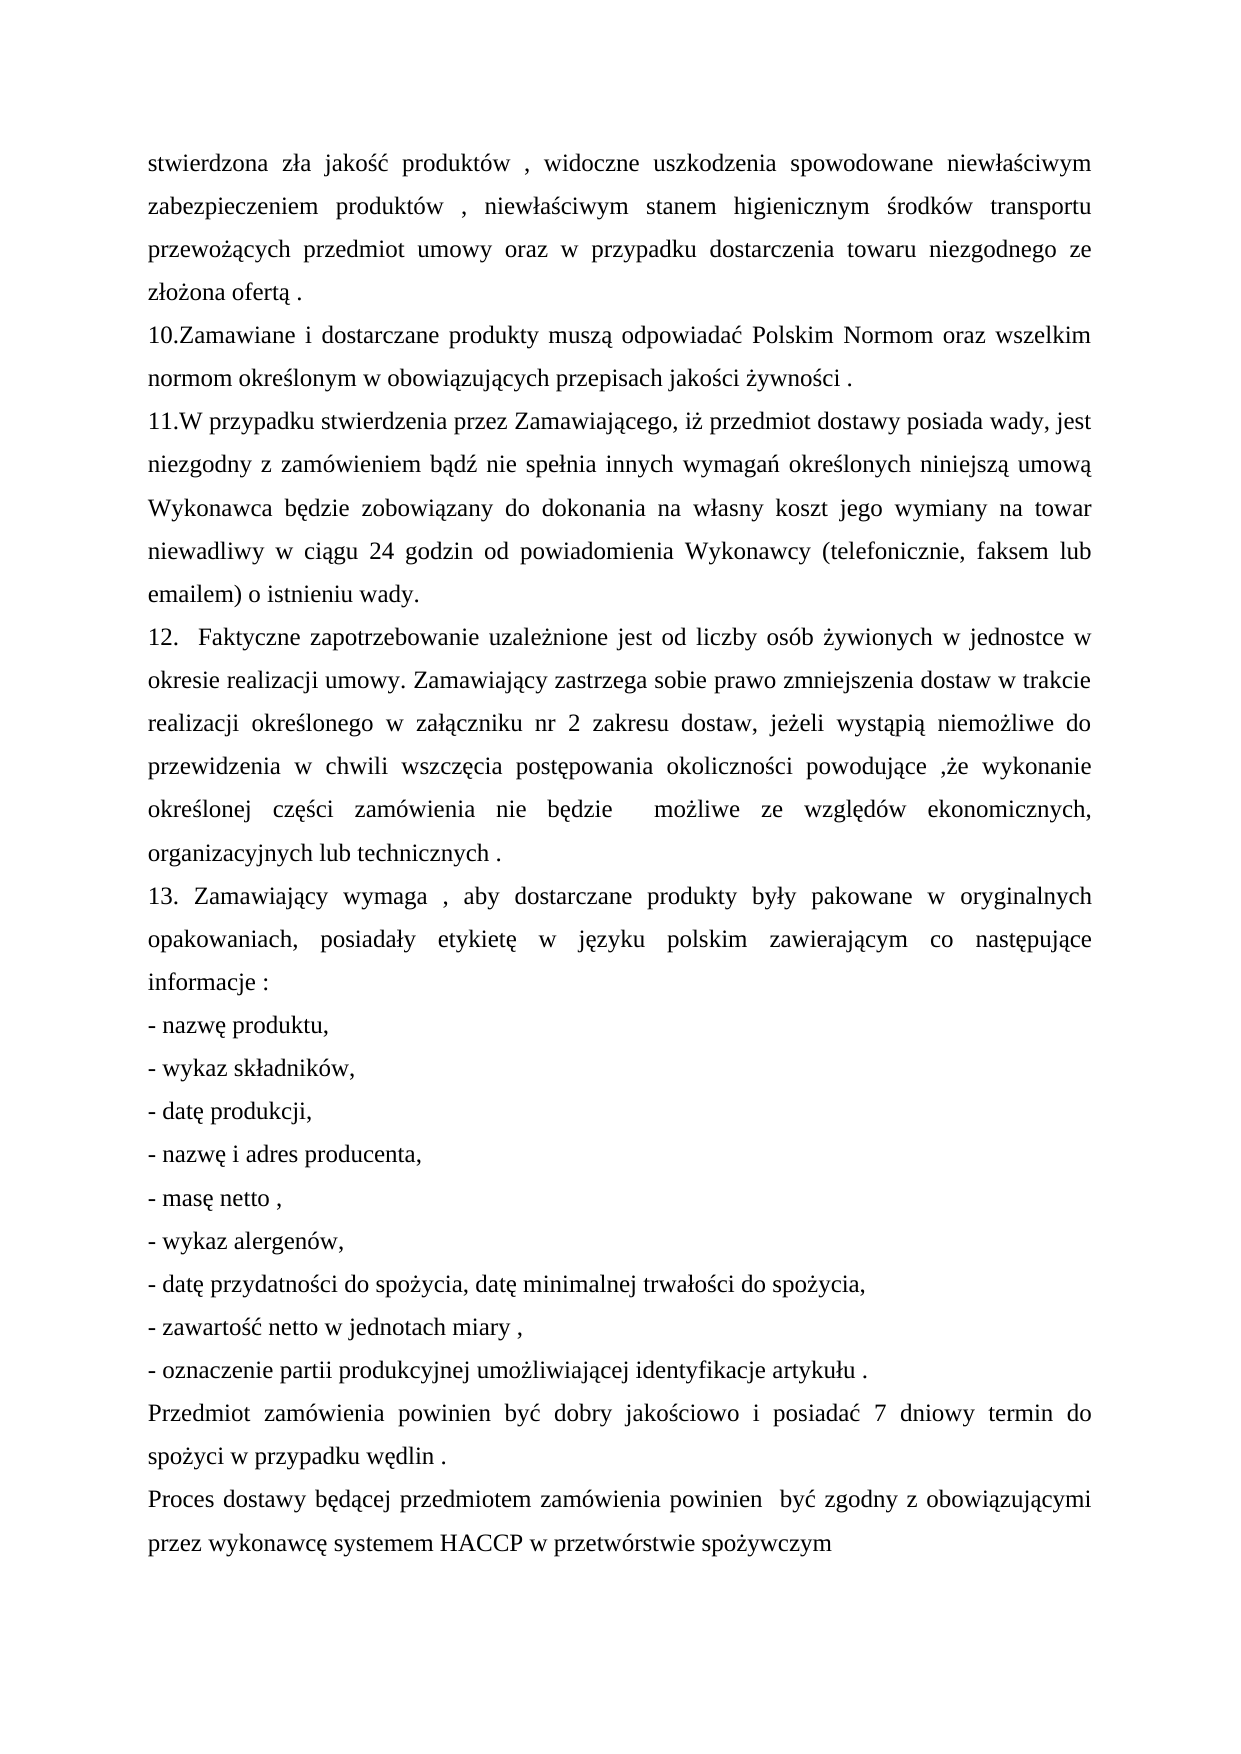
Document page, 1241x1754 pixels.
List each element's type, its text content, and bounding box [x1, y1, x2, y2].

text 11.W przypadku stwierdzenia przez Zamawiającego, iż przedmiot dostawy posiada wady, jest niezgodny z zamówieniem bądź nie spełnia innych wymagań określonych niniejszą umową Wykonawca będzie zobowiązany do dokonania na własny koszt jego wymiany na towar niewadliwy w ciągu 24 godzin od powiadomienia Wykonawcy (telefonicznie, faksem lub emailem) o istnieniu wady. [148, 406, 1092, 608]
text - wykaz alergenów, [148, 1226, 1092, 1254]
text - wykaz składników, [148, 1053, 1092, 1082]
text - nazwę i adres producenta, [148, 1139, 1092, 1168]
text Proces dostawy będącej przedmiotem zamówienia powinien być zgodny z obowiązującymi przez wykonawcę systemem HACCP w przetwórstwie spożywczym [148, 1484, 1092, 1556]
text - nazwę produktu, [148, 1010, 1092, 1039]
text 13. Zamawiający wymaga , aby dostarczane produkty były pakowane w oryginalnych opakowaniach, posiadały etykietę w języku polskim zawierającym co następujące informacje : [148, 881, 1092, 996]
text 10.Zamawiane i dostarczane produkty muszą odpowiadać Polskim Normom oraz wszelkim normom określonym w obowiązujących przepisach jakości żywności . [148, 320, 1092, 392]
text - datę produkcji, [148, 1096, 1092, 1125]
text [148, 148, 1092, 306]
text 12. Faktyczne zapotrzebowanie uzależnione jest od liczby osób żywionych w jednostce w okresie realizacji umowy. Zamawiający zastrzega sobie prawo zmniejszenia dostaw w trakcie realizacji określonego w załączniku nr 2 zakresu dostaw, jeżeli wystąpią niemożliwe do przewidzenia w chwili wszczęcia postępowania okoliczności powodujące ,że wykonanie określonej części zamówienia nie będzie możliwe ze względów ekonomicznych, organizacyjnych lub technicznych . [148, 622, 1092, 866]
text - masę netto , [148, 1183, 1092, 1211]
text Przedmiot zamówienia powinien być dobry jakościowo i posiadać 7 dniowy termin do spożyci w przypadku wędlin . [148, 1398, 1092, 1470]
text - zawartość netto w jednotach miary , [148, 1312, 1092, 1341]
text - datę przydatności do spożycia, datę minimalnej trwałości do spożycia, [148, 1269, 1092, 1298]
text - oznaczenie partii produkcyjnej umożliwiającej identyfikacje artykułu . [148, 1355, 1092, 1384]
